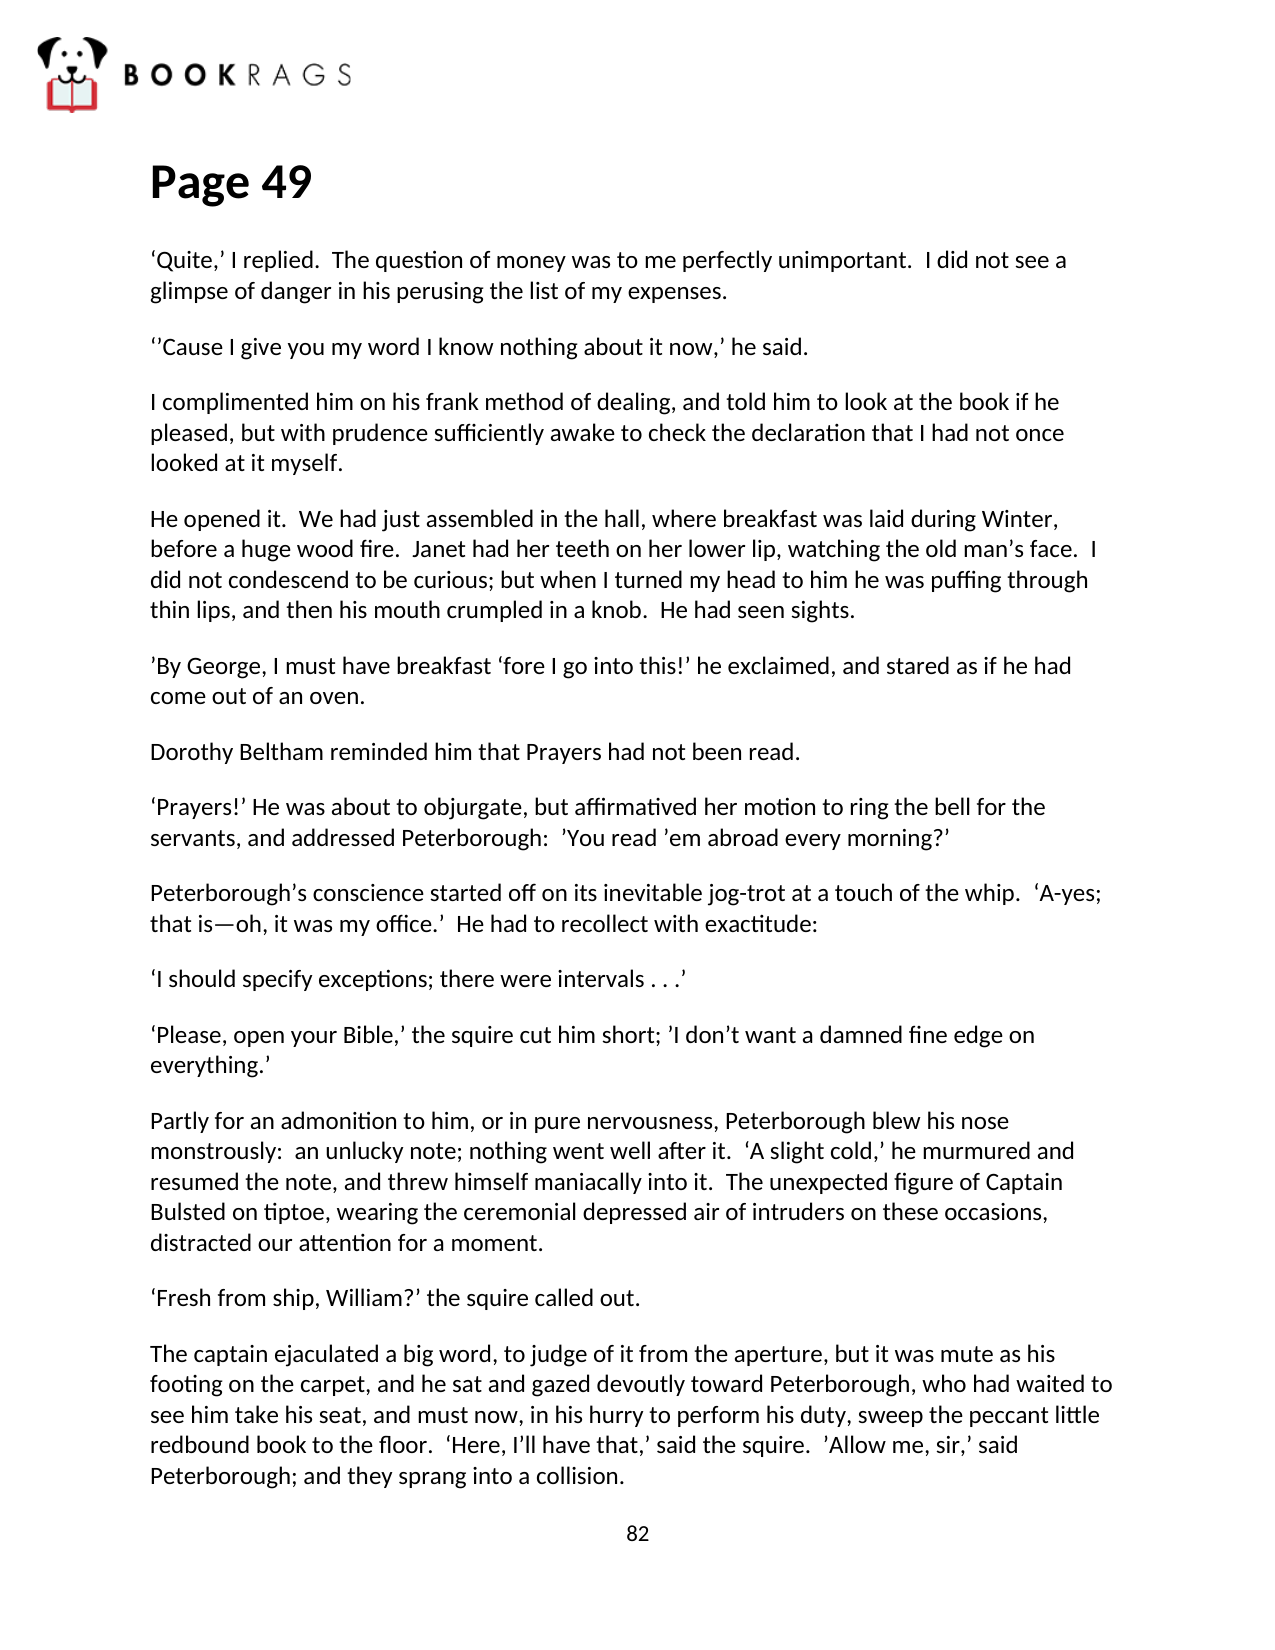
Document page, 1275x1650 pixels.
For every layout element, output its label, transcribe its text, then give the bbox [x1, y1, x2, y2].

text The captain ejaculated a big word, to judge of it from the aperture, but it was mute as his footing on the carpet, and he sat and gazed devoutly toward Peterborough, who had waited to see him take his seat, and must now, in his hurry to perform his duty, sweep the peccant little redbound book to the floor. ‘Here, I’ll have that,’ said the squire. ’Allow me, sir,’ said Peterborough; and they sprang into a collision. [150, 1338, 1125, 1491]
text ‘Please, open your Bible,’ the squire cut him short; ’I don’t want a damned fine edge on everything.’ [150, 1019, 1125, 1080]
text Partly for an admonition to him, or in pure nervousness, Peterborough blew his nose monstrously: an unlucky note; nothing went well after it. ‘A slight cold,’ he murmured and resumed the note, and threw himself maniacally into it. The unexpected figure of Captain Bulsted on tiptoe, wearing the ceremonial depressed air of intruders on these occasions, distracted our attention for a moment. [150, 1105, 1125, 1258]
text ‘’Cause I give you my word I know nothing about it now,’ he said. [150, 331, 1125, 361]
text ‘Prayers!’ He was about to objurgate, but affirmatived her motion to ring the bell for the servants, and addressed Peterborough: ’You read ’em abroad every morning?’ [150, 791, 1125, 852]
text ‘I should specify exceptions; there were intervals . . .’ [150, 963, 1125, 994]
text I complimented him on his frank method of dealing, and told him to look at the book if he pleased, but with prudence sufficiently awake to check the declaration that I had not once looked at it myself. [150, 386, 1125, 478]
text He opened it. We had just assembled in the hall, where breakfast was laid during Winter, before a huge wood fire. Janet had her teeth on her lower lip, watching the old man’s face. I did not condescend to be curious; but when I turned my head to him he was puffing through thin lips, and then his mouth crumpled in a knob. He had seen sights. [150, 503, 1125, 625]
text ‘Quite,’ I replied. The question of money was to me perfectly unimportant. I did not see a glimpse of danger in his perusing the list of my expenses. [150, 244, 1125, 306]
text Page 49 [150, 150, 1125, 211]
picture [37, 37, 351, 113]
text Peterborough’s conscience started off on its inevitable jog-trot at a touch of the whip. ‘A-yes; that is—­oh, it was my office.’ He had to recollect with exactitude: [150, 877, 1125, 938]
text Dorothy Beltham reminded him that Prayers had not been read. [150, 736, 1125, 766]
text ’By George, I must have breakfast ‘fore I go into this!’ he exclaimed, and stared as if he had come out of an oven. [150, 650, 1125, 711]
text ‘Fresh from ship, William?’ the squire called out. [150, 1283, 1125, 1313]
